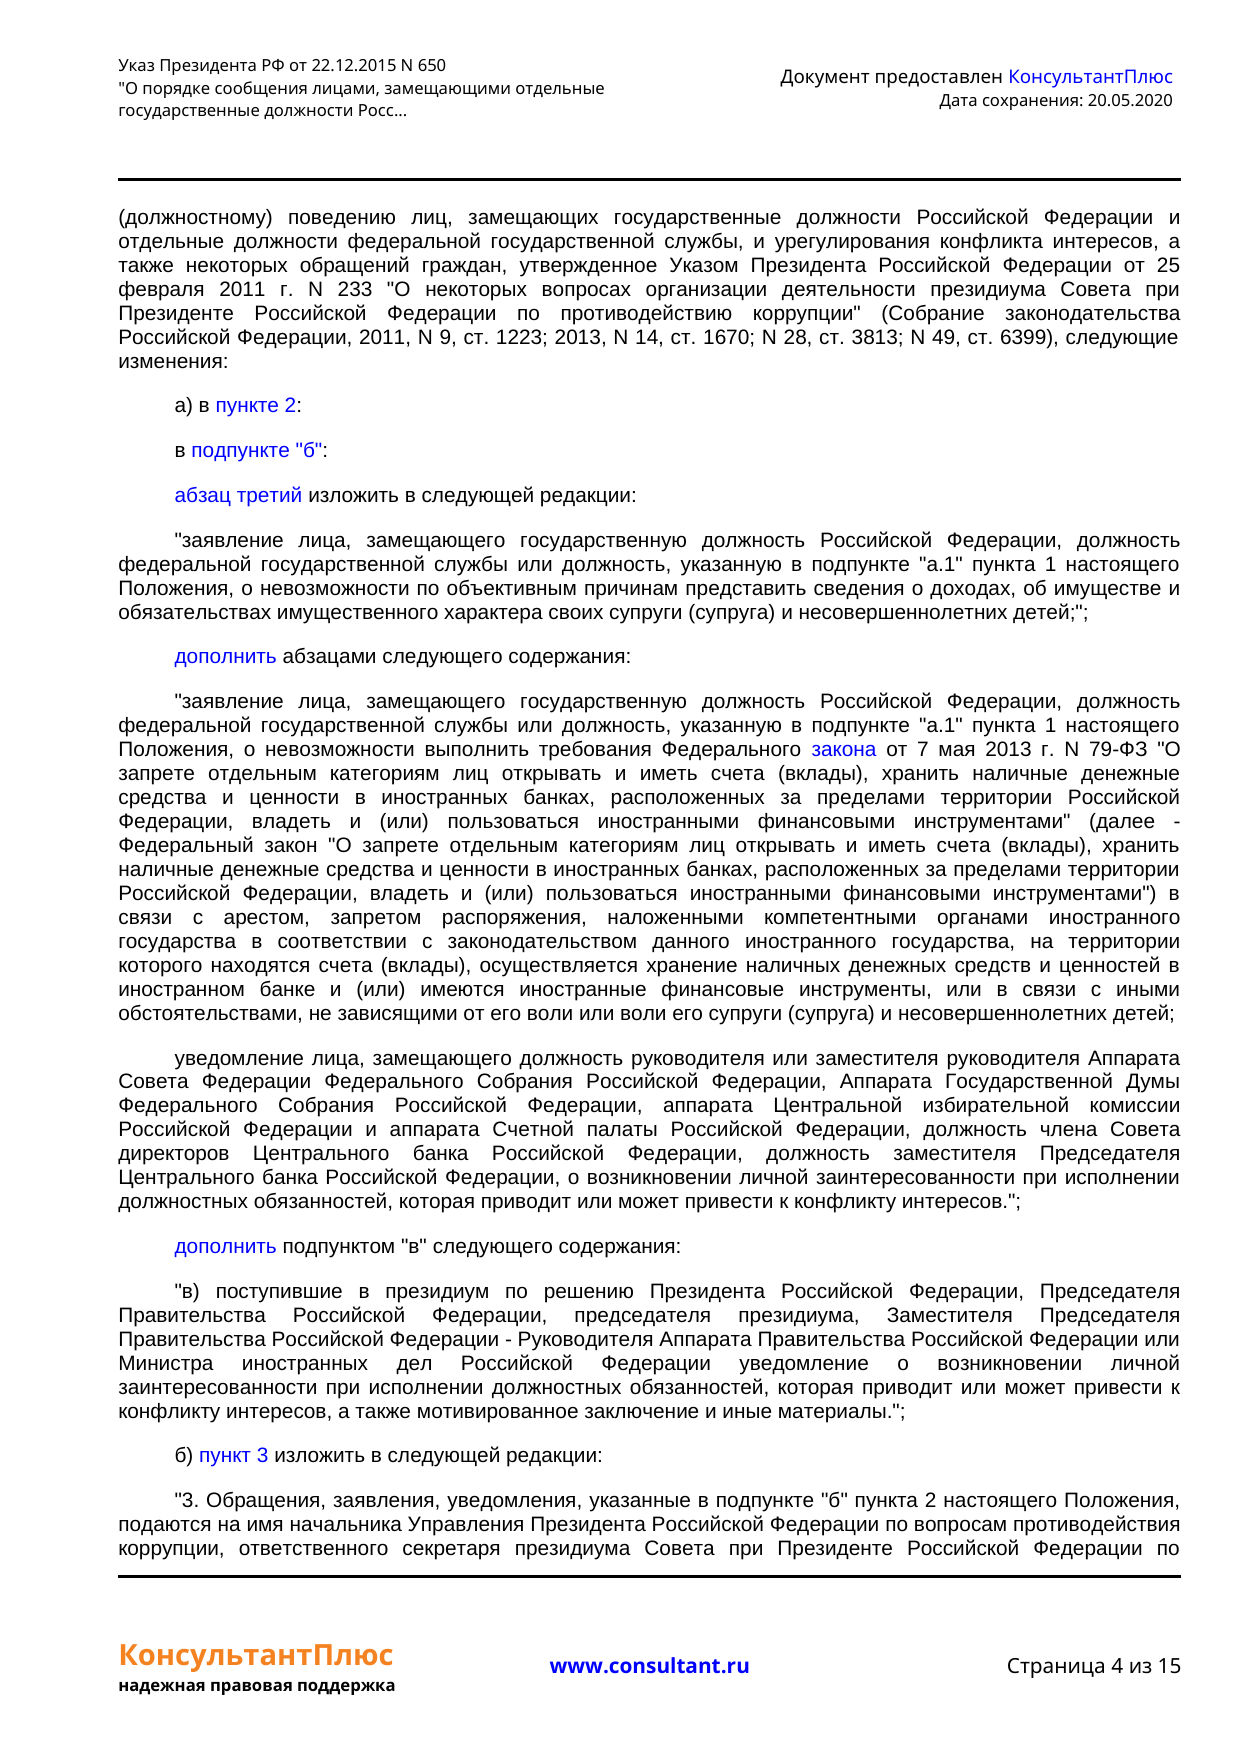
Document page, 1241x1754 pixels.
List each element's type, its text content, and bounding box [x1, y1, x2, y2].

text "заявление лица, замещающего государственную должность Российской Федерации, должность федеральной государственной службы или должность, указанную в подпункте "а.1" пункта 1 настоящего Положения, о невозможности выполнить требования Федерального закона от 7 мая 2013 г. N 79-ФЗ "О запрете отдельным категориям лиц открывать и иметь счета (вклады), хранить наличные денежные средства и ценности в иностранных банках, расположенных за пределами территории Российской Федерации, владеть и (или) пользоваться иностранными финансовыми инструментами" (далее - Федеральный закон "О запрете отдельным категориям лиц открывать и иметь счета (вклады), хранить наличные денежные средства и ценности в иностранных банках, расположенных за пределами территории Российской Федерации, владеть и (или) пользоваться иностранными финансовыми инструментами") в связи с арестом, запретом распоряжения, наложенными компетентными органами иностранного государства в соответствии с законодательством данного иностранного государства, на территории которого находятся счета (вклады), осуществляется хранение наличных денежных средств и ценностей в иностранном банке и (или) имеются иностранные финансовые инструменты, или в связи с иными обстоятельствами, не зависящими от его воли или воли его супруги (супруга) и несовершеннолетних детей; [118, 689, 1181, 1024]
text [118, 205, 1181, 372]
text "заявление лица, замещающего государственную должность Российской Федерации, должность федеральной государственной службы или должность, указанную в подпункте "а.1" пункта 1 настоящего Положения, о невозможности по объективным причинам представить сведения о доходах, об имуществе и обязательствах имущественного характера своих супруги (супруга) и несовершеннолетних детей;"; [118, 528, 1181, 623]
text дополнить подпунктом "в" следующего содержания: [118, 1234, 1181, 1258]
text дополнить абзацами следующего содержания: [118, 644, 1181, 668]
text уведомление лица, замещающего должность руководителя или заместителя руководителя Аппарата Совета Федерации Федерального Собрания Российской Федерации, Аппарата Государственной Думы Федерального Собрания Российской Федерации, аппарата Центральной избирательной комиссии Российской Федерации и аппарата Счетной палаты Российской Федерации, должность члена Совета директоров Центрального банка Российской Федерации, должность заместителя Председателя Центрального банка Российской Федерации, о возникновении личной заинтересованности при исполнении должностных обязанностей, которая приводит или может привести к конфликту интересов."; [118, 1045, 1181, 1213]
text абзац третий изложить в следующей редакции: [118, 483, 1181, 507]
text а) в пункте 2: [118, 393, 1181, 417]
text в подпункте "б": [118, 438, 1181, 462]
text б) пункт 3 изложить в следующей редакции: [118, 1443, 1181, 1467]
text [118, 1488, 1181, 1560]
text "в) поступившие в президиум по решению Президента Российской Федерации, Председателя Правительства Российской Федерации, председателя президиума, Заместителя Председателя Правительства Российской Федерации - Руководителя Аппарата Правительства Российской Федерации или Министра иностранных дел Российской Федерации уведомление о возникновении личной заинтересованности при исполнении должностных обязанностей, которая приводит или может привести к конфликту интересов, а также мотивированное заключение и иные материалы."; [118, 1279, 1181, 1422]
